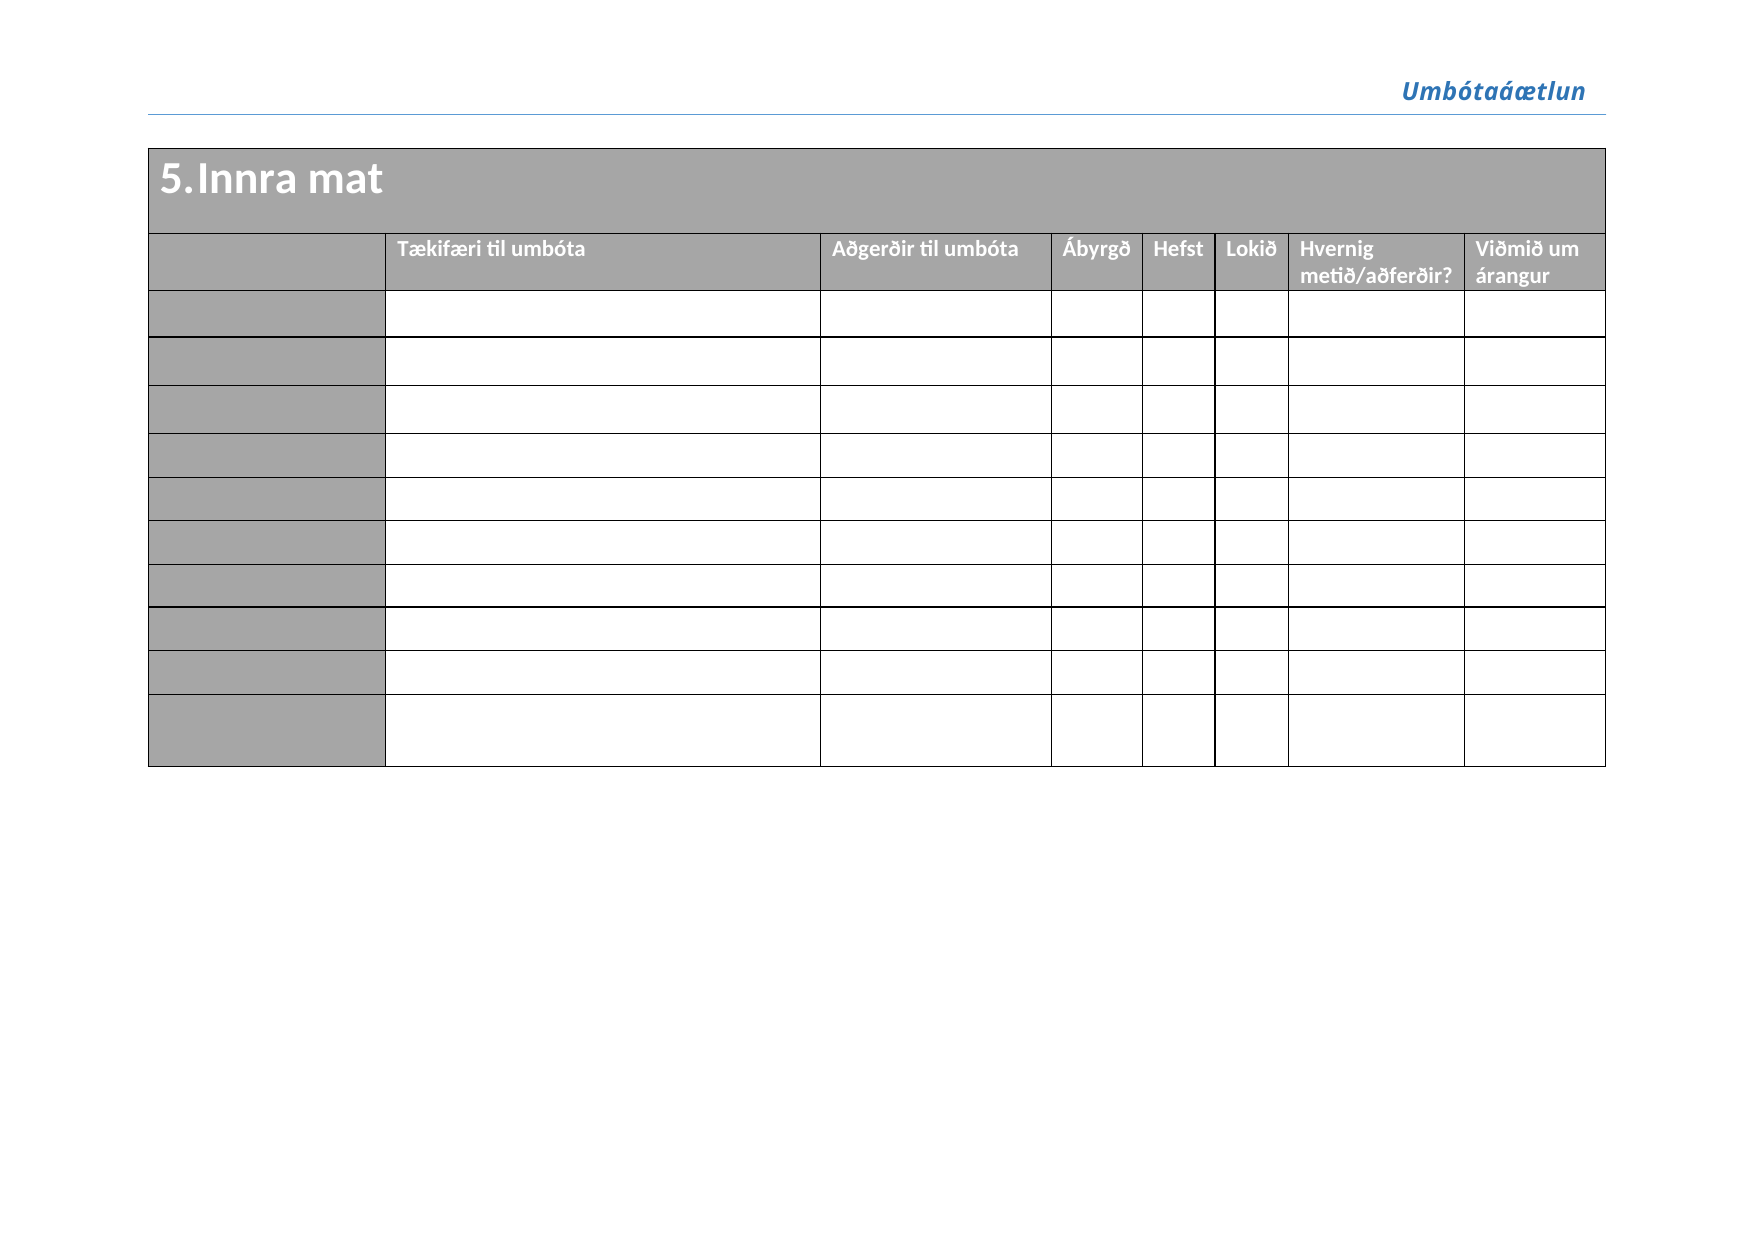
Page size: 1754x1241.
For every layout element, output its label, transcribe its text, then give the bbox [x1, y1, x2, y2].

table_cell [1052, 695, 1142, 766]
table_cell [149, 521, 385, 564]
table_cell [1052, 565, 1142, 606]
table_cell [1465, 695, 1605, 766]
table_cell [1052, 386, 1142, 433]
table_cell [1465, 651, 1605, 694]
table_cell [1289, 521, 1464, 564]
table_cell [1289, 695, 1464, 766]
table_cell [1143, 338, 1214, 385]
table_cell [386, 565, 820, 606]
table_cell [1289, 478, 1464, 520]
table_cell [149, 434, 385, 477]
table_cell [386, 651, 820, 694]
table_cell [1216, 565, 1288, 606]
table_cell [1052, 338, 1142, 385]
table_cell [821, 651, 1051, 694]
table_cell [1143, 651, 1214, 694]
table_cell [149, 234, 385, 290]
table_cell [1465, 338, 1605, 385]
table_cell [1143, 478, 1214, 520]
table_cell [1216, 651, 1288, 694]
table_cell [149, 478, 385, 520]
table_cell [149, 608, 385, 650]
table_cell [1216, 386, 1288, 433]
table_cell Hvernig metið/aðferðir? [1289, 234, 1464, 290]
table_cell [1465, 521, 1605, 564]
table_cell [1216, 608, 1288, 650]
table_cell [821, 434, 1051, 477]
table_cell [1465, 478, 1605, 520]
table_cell [1289, 651, 1464, 694]
table_cell [821, 695, 1051, 766]
table_cell [821, 291, 1051, 336]
table_cell [1052, 651, 1142, 694]
table_cell [149, 565, 385, 606]
table_cell [1052, 521, 1142, 564]
table_cell [1052, 478, 1142, 520]
table_cell [386, 434, 820, 477]
table_cell [1465, 434, 1605, 477]
table_cell [1289, 338, 1464, 385]
table_cell [1143, 521, 1214, 564]
table_cell [1289, 434, 1464, 477]
table_cell [821, 608, 1051, 650]
table_cell [1143, 608, 1214, 650]
table_cell Hefst [1143, 234, 1214, 290]
table_cell [386, 478, 820, 520]
table_cell [149, 651, 385, 694]
table_cell [149, 291, 385, 336]
table_cell [821, 386, 1051, 433]
table_cell [1052, 434, 1142, 477]
table_cell [1289, 291, 1464, 336]
table_cell [386, 695, 820, 766]
table_cell Aðgerðir til umbóta [821, 234, 1051, 290]
table_cell [386, 608, 820, 650]
table_cell [1143, 386, 1214, 433]
table_cell [386, 521, 820, 564]
table_cell [1465, 386, 1605, 433]
table_cell [1216, 434, 1288, 477]
table_cell [1289, 386, 1464, 433]
table_cell [1465, 608, 1605, 650]
table_cell Innra mat [149, 149, 1605, 233]
table_cell Viðmið um árangur [1465, 234, 1605, 290]
table_cell [1143, 565, 1214, 606]
table_cell [821, 338, 1051, 385]
table_cell [1216, 291, 1288, 336]
table_cell [386, 386, 820, 433]
table_cell [1216, 521, 1288, 564]
table_cell [386, 338, 820, 385]
table_cell [821, 478, 1051, 520]
table_cell [149, 695, 385, 766]
table_cell [1052, 608, 1142, 650]
table_cell [386, 291, 820, 336]
table_cell [821, 565, 1051, 606]
table_cell [1289, 608, 1464, 650]
table_cell [149, 338, 385, 385]
table_cell [1465, 291, 1605, 336]
table_cell [1216, 478, 1288, 520]
table_cell [821, 521, 1051, 564]
table_cell Tækifæri til umbóta [386, 234, 820, 290]
table_cell Lokið [1216, 234, 1288, 290]
table_cell [1289, 565, 1464, 606]
table_cell [1052, 291, 1142, 336]
table_cell [1216, 338, 1288, 385]
table_cell [1143, 434, 1214, 477]
table_cell [149, 386, 385, 433]
table_cell [1216, 695, 1288, 766]
table_cell [1465, 565, 1605, 606]
table_cell [1143, 695, 1214, 766]
table_cell [1143, 291, 1214, 336]
table_cell Ábyrgð [1052, 234, 1142, 290]
